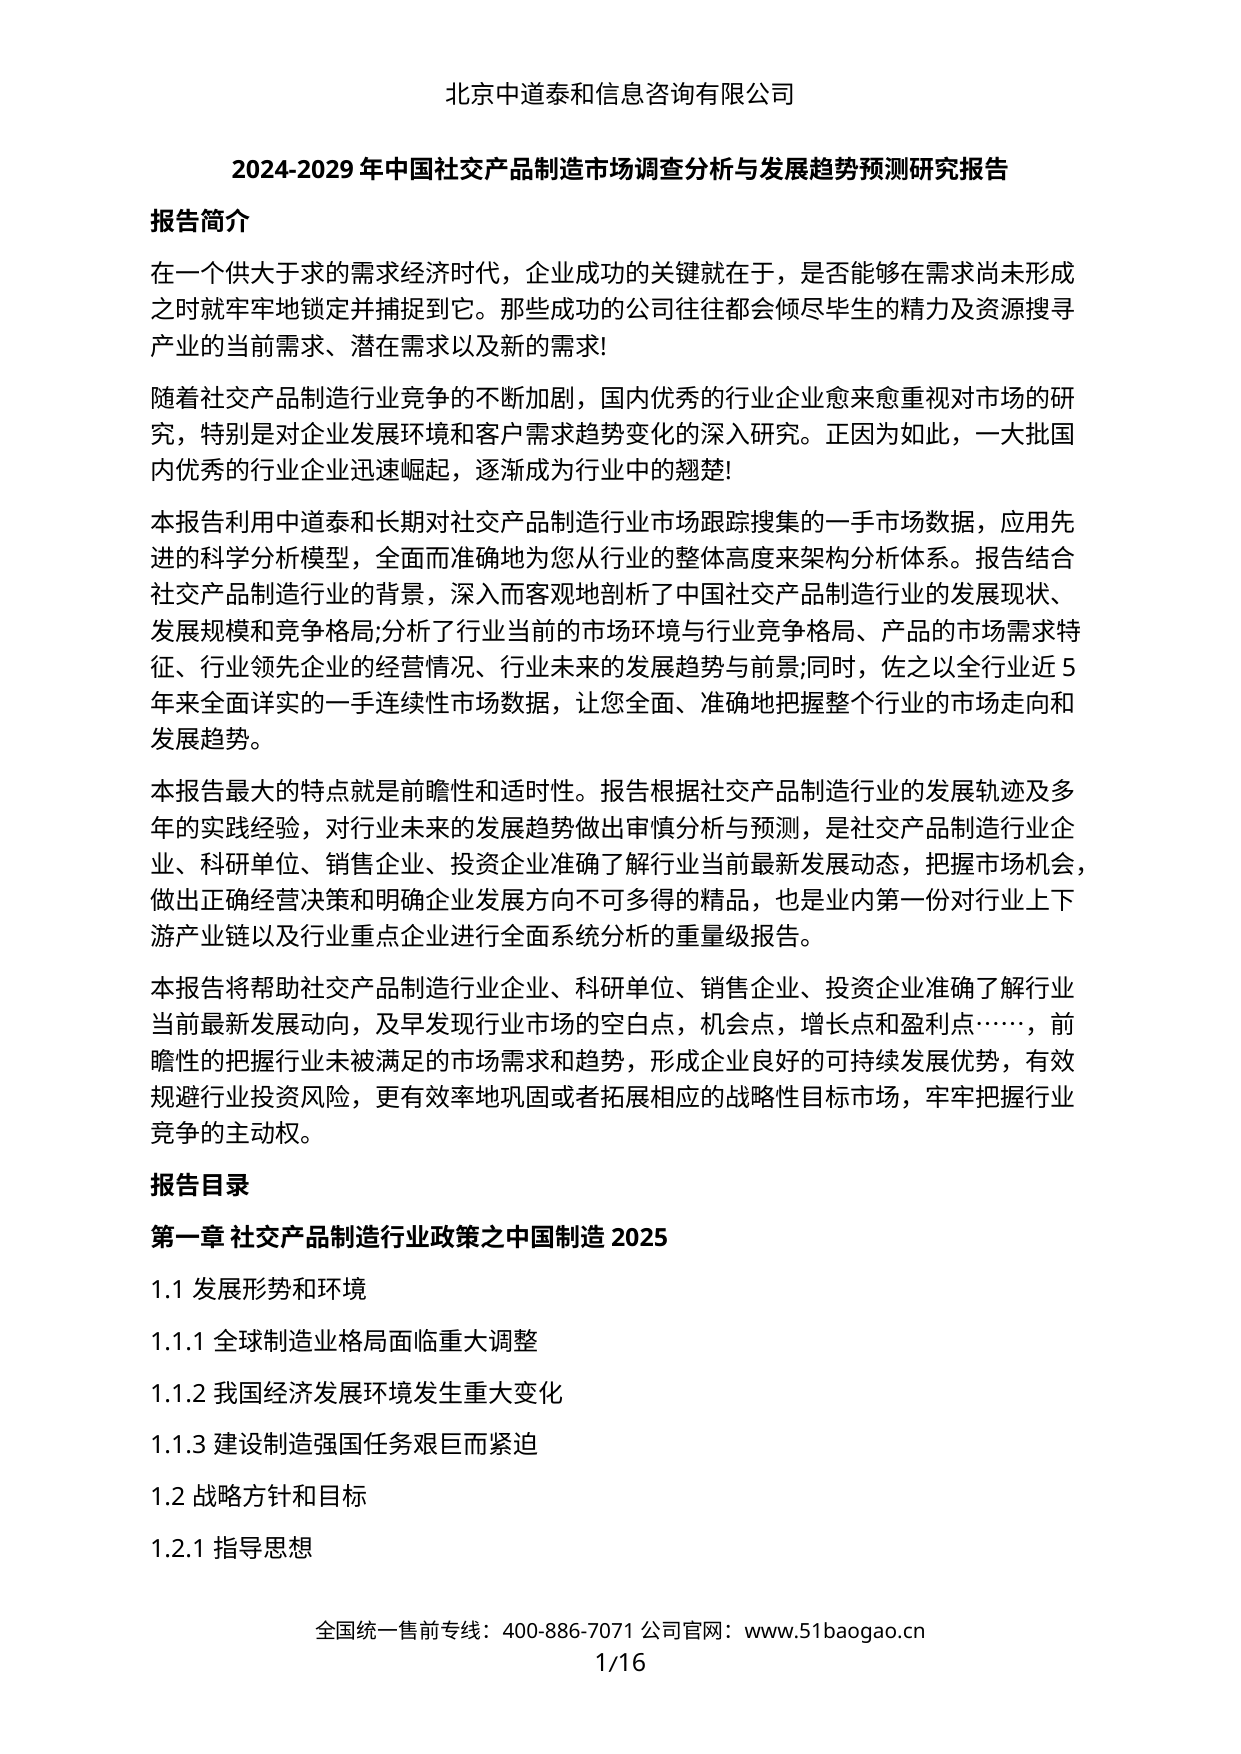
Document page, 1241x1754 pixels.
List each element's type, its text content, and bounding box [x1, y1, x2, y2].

text 1.1 发展形势和环境 [150, 1269, 1090, 1306]
text 第一章 社交产品制造行业政策之中国制造2025 [150, 1217, 1090, 1254]
text 1.2.1 指导思想 [150, 1529, 1090, 1565]
text 1.2 战略方针和目标 [150, 1477, 1090, 1513]
text 本报告将帮助社交产品制造行业企业、科研单位、销售企业、投资企业准确了解行业当前最新发展动向，及早发现行业市场的空白点，机会点，增长点和盈利点……，前瞻性的把握行业未被满足的市场需求和趋势，形成企业良好的可持续发展优势，有效规避行业投资风险，更有效率地巩固或者拓展相应的战略性目标市场，牢牢把握行业竞争的主动权。 [150, 969, 1090, 1150]
text 报告目录 [150, 1166, 1090, 1202]
text 本报告最大的特点就是前瞻性和适时性。报告根据社交产品制造行业的发展轨迹及多年的实践经验，对行业未来的发展趋势做出审慎分析与预测，是社交产品制造行业企业、科研单位、销售企业、投资企业准确了解行业当前最新发展动态，把握市场机会，做出正确经营决策和明确企业发展方向不可多得的精品，也是业内第一份对行业上下游产业链以及行业重点企业进行全面系统分析的重量级报告。 [150, 772, 1090, 953]
text 2024-2029年中国社交产品制造市场调查分析与发展趋势预测研究报告 [150, 150, 1090, 186]
text 随着社交产品制造行业竞争的不断加剧，国内优秀的行业企业愈来愈重视对市场的研究，特别是对企业发展环境和客户需求趋势变化的深入研究。正因为如此，一大批国内优秀的行业企业迅速崛起，逐渐成为行业中的翘楚! [150, 378, 1090, 487]
text 在一个供大于求的需求经济时代，企业成功的关键就在于，是否能够在需求尚未形成之时就牢牢地锁定并捕捉到它。那些成功的公司往往都会倾尽毕生的精力及资源搜寻产业的当前需求、潜在需求以及新的需求! [150, 254, 1090, 362]
text 报告简介 [150, 202, 1090, 238]
text 本报告利用中道泰和长期对社交产品制造行业市场跟踪搜集的一手市场数据，应用先进的科学分析模型，全面而准确地为您从行业的整体高度来架构分析体系。报告结合社交产品制造行业的背景，深入而客观地剖析了中国社交产品制造行业的发展现状、发展规模和竞争格局;分析了行业当前的市场环境与行业竞争格局、产品的市场需求特征、行业领先企业的经营情况、行业未来的发展趋势与前景;同时，佐之以全行业近5年来全面详实的一手连续性市场数据，让您全面、准确地把握整个行业的市场走向和发展趋势。 [150, 502, 1090, 756]
text 1.1.3 建设制造强国任务艰巨而紧迫 [150, 1425, 1090, 1461]
text 1.1.2 我国经济发展环境发生重大变化 [150, 1373, 1090, 1409]
text 1.1.1 全球制造业格局面临重大调整 [150, 1321, 1090, 1357]
